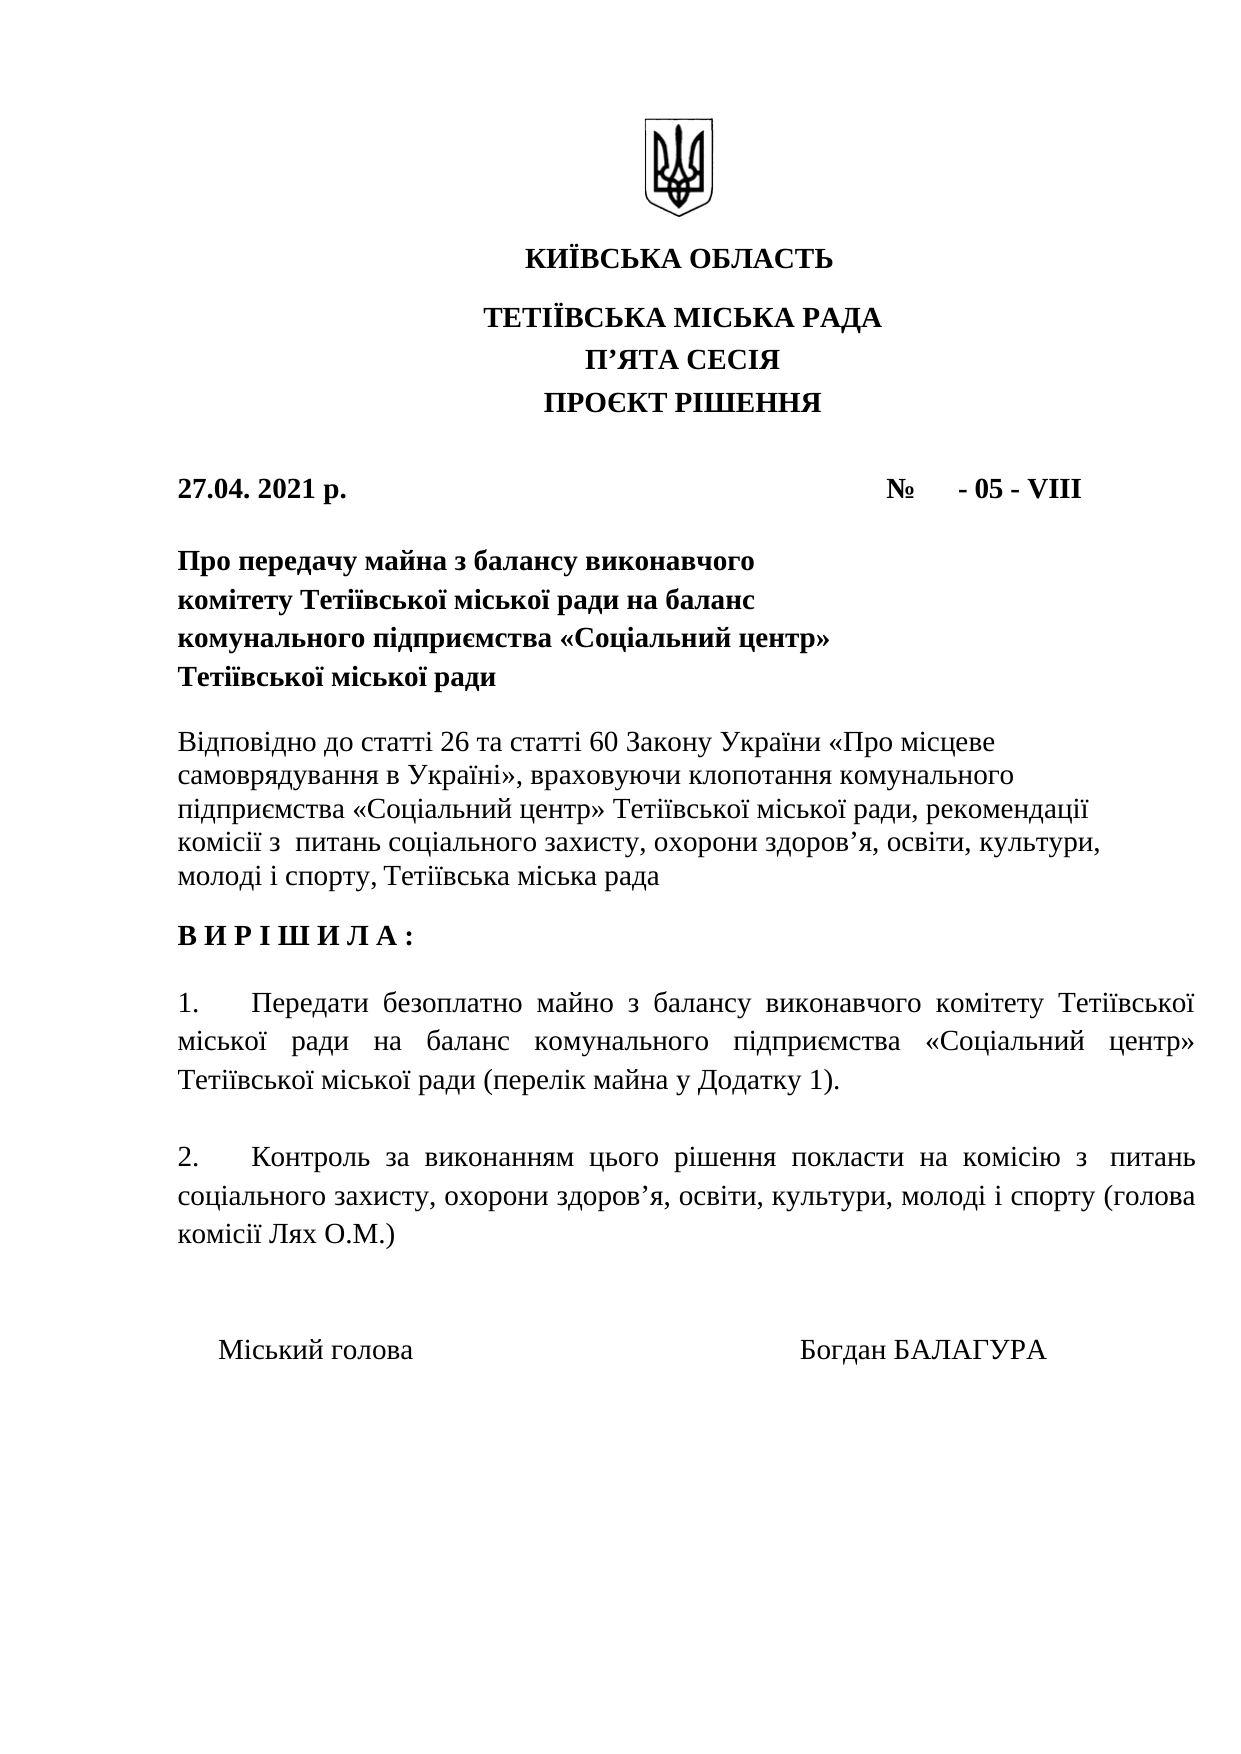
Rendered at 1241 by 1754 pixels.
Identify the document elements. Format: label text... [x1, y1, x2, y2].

text комітету Тетіївської міської ради на баланс [177, 582, 1196, 615]
text Міський голова Богдан БАЛАГУРА [177, 1332, 1181, 1365]
list Контроль за виконанням цього рішення покласти на комісію з питань соціального захисту, охорони здоров’я, освіти, культури, молоді і спорту (голова комісії Лях О.М.) [177, 1139, 1196, 1250]
text 27.04. 2021 р. № - 05 - VІІІ [177, 471, 1181, 505]
text Про передачу майна з балансу виконавчого [177, 543, 1196, 577]
text В И Р І Ш И Л А : [177, 918, 1181, 951]
list Передати безоплатно майно з балансу виконавчого комітету Тетіївської міської ради на баланс комунального підприємства «Соціальний центр» Тетіївської міської ради (перелік майна у Додатку 1). [177, 985, 1196, 1096]
text ТЕТІЇВСЬКА МІСЬКА РАДА [177, 300, 1188, 334]
text комісії з питань соціального захисту, охорони здоров’я, освіти, культури, молоді і спорту, Тетіївська міська рада [177, 824, 1181, 892]
text комунального підприємства «Соціальний центр» [177, 620, 1196, 654]
text ПʼЯТА СЕСІЯ [177, 343, 1188, 376]
text КИЇВСЬКА ОБЛАСТЬ [177, 241, 1181, 274]
text ПРОЄКТ РІШЕННЯ [177, 386, 1188, 419]
text Тетіївської міської ради [177, 659, 1196, 692]
text Відповідно до статті 26 та статті 60 Закону України «Про місцеве самоврядування в Україні», враховуючи клопотання комунального підприємства «Соціальний центр» Тетіївської міської ради, рекомендації [177, 724, 1181, 824]
picture [644, 118, 714, 217]
